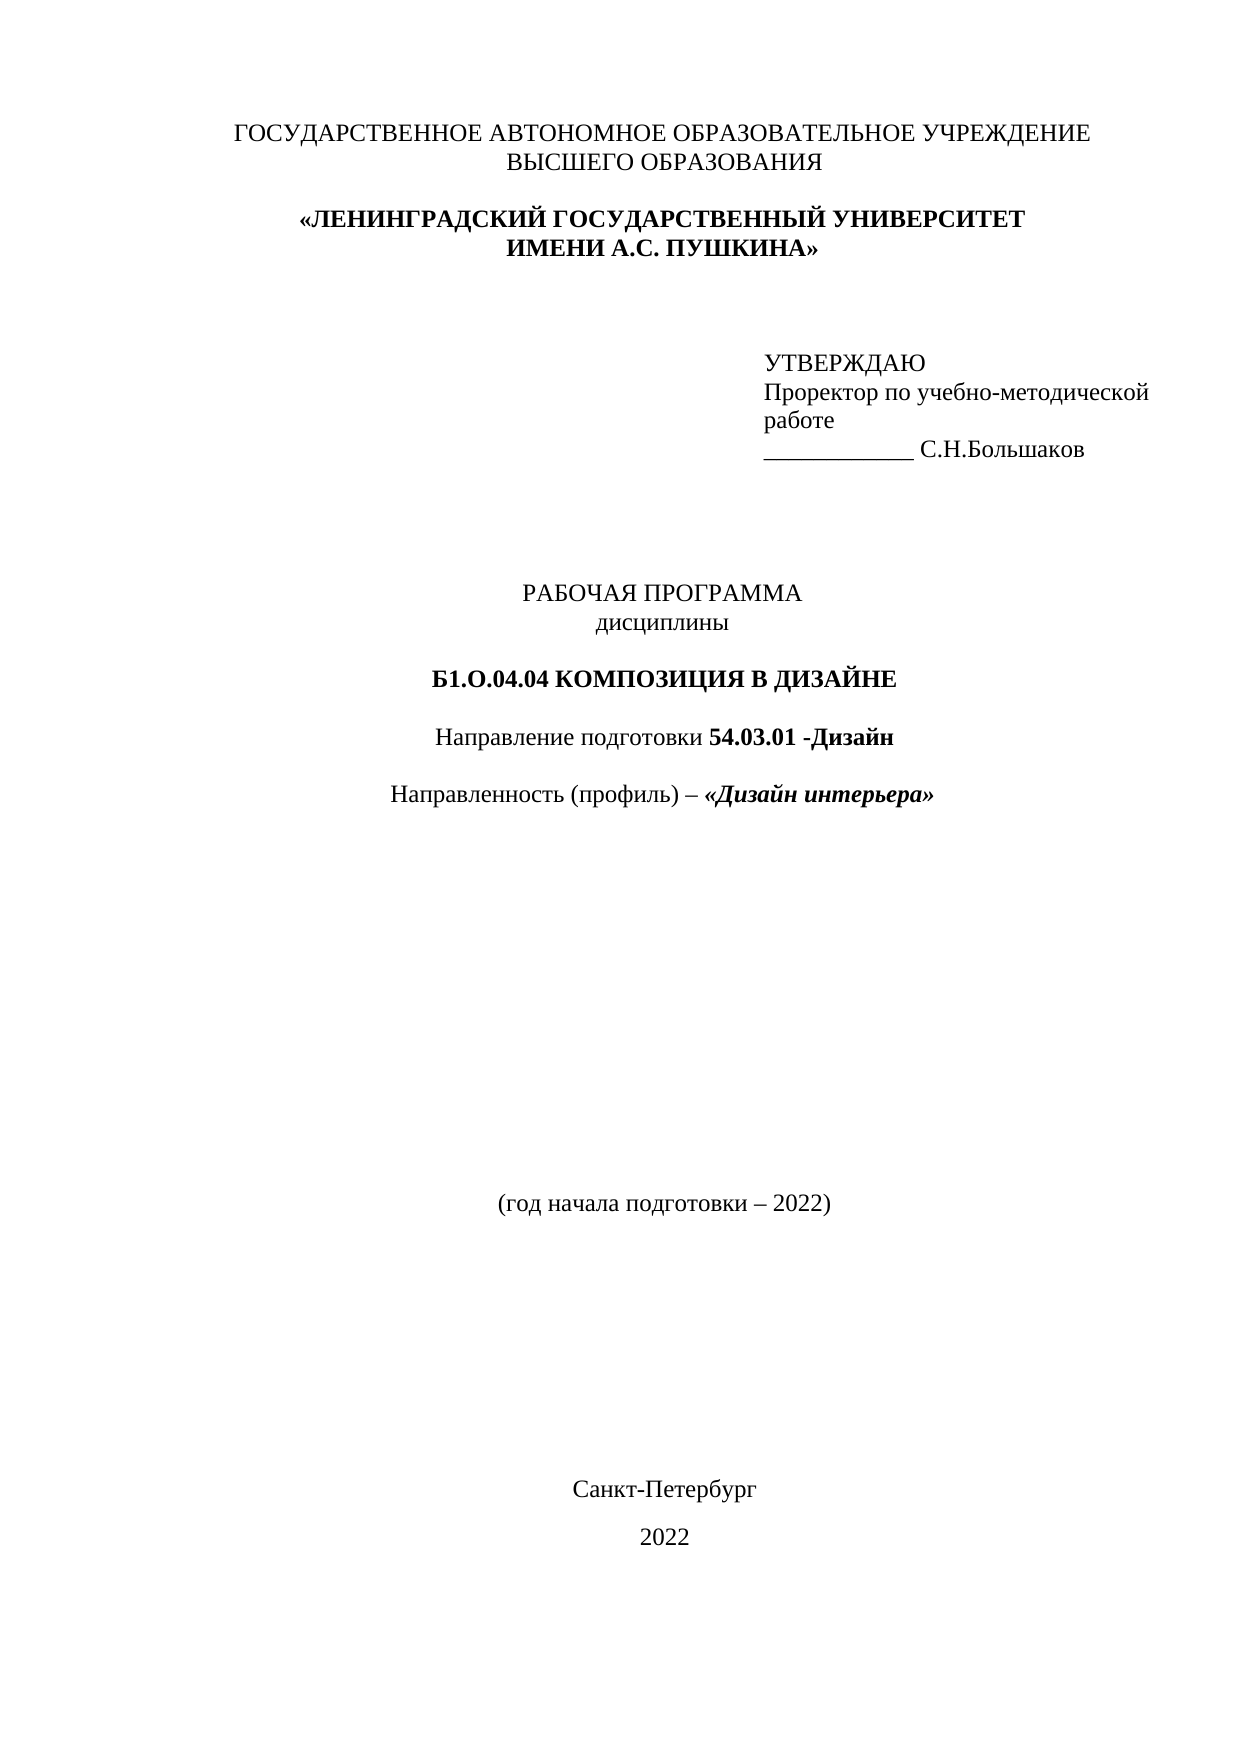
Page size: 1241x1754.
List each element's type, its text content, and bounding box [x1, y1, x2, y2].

text Направление подготовки 54.03.01 -Дизайн [177, 722, 1152, 751]
text Проректор по учебно-методической [177, 377, 1152, 406]
text Санкт-Петербург [177, 1474, 1152, 1503]
text дисциплины [173, 607, 1152, 636]
text ИМЕНИ А.С. ПУШКИНА» [173, 233, 1152, 262]
text работе [177, 406, 1152, 434]
text УТВЕРЖДАЮ [177, 348, 1152, 377]
text (год начала подготовки – 2022) [177, 1188, 1152, 1216]
text РАБОЧАЯ ПРОГРАММА [173, 578, 1152, 607]
text «ЛЕНИНГРАДСКИЙ ГОСУДАРСТВЕННЫЙ УНИВЕРСИТЕТ [173, 204, 1152, 233]
text ____________ С.Н.Большаков [177, 434, 1152, 463]
text Б1.О.04.04 КОМПОЗИЦИЯ В ДИЗАЙНЕ [177, 664, 1152, 693]
text Направленность (профиль) – «Дизайн интерьера» [173, 779, 1152, 808]
text ГОСУДАРСТВЕННОЕ АВТОНОМНОЕ ОБРАЗОВАТЕЛЬНОЕ УЧРЕЖДЕНИЕ ВЫСШЕГО ОБРАЗОВАНИЯ [173, 118, 1152, 176]
text 2022 [177, 1522, 1152, 1550]
